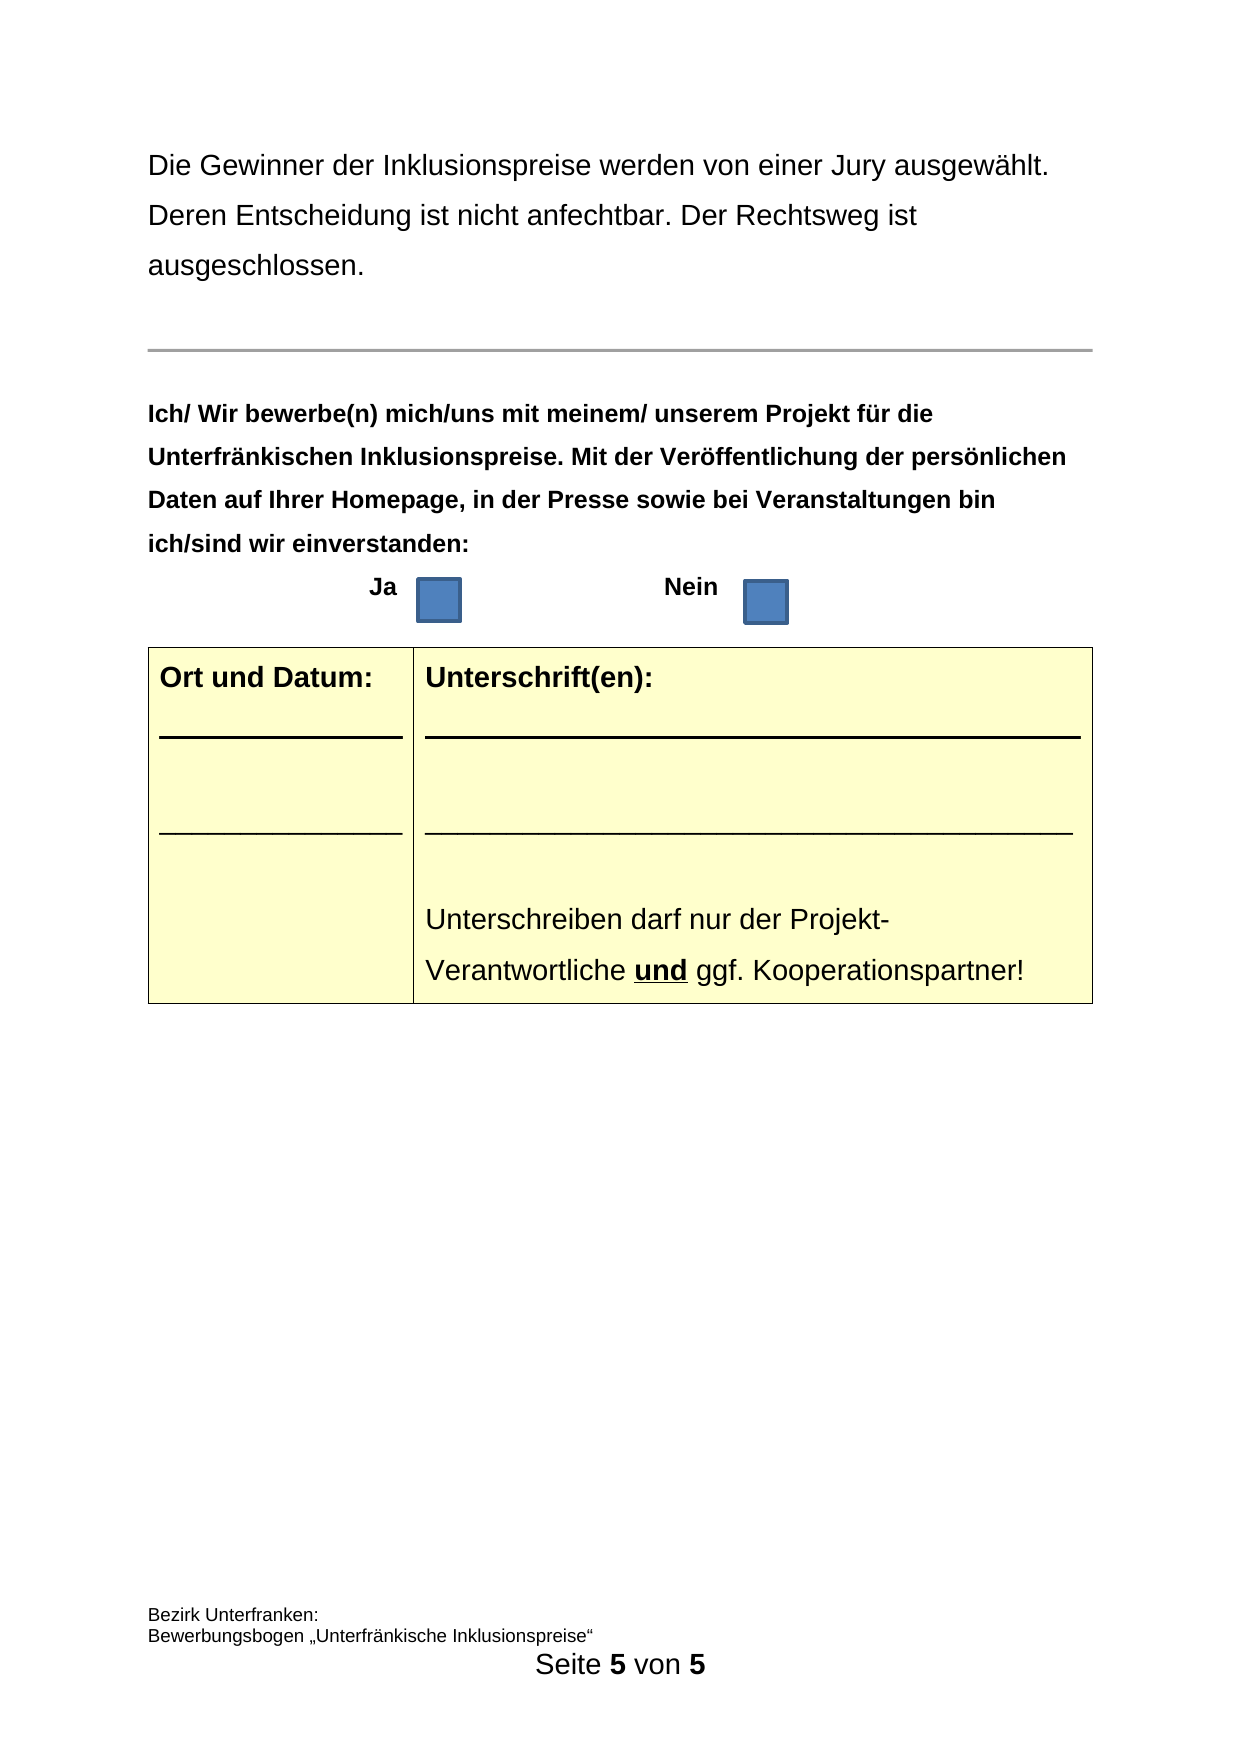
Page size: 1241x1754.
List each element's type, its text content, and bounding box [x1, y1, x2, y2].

text Die Gewinner der Inklusionspreise werden von einer Jury ausgewählt. Deren Entscheidung ist nicht anfechtbar. Der Rechtsweg ist ausgeschlossen. [148, 148, 1093, 282]
table_header Unterschrift(en): ________________________________________ Unterschreiben darf nur der Projekt-Verantwortliche und ggf. Kooperationspartner! [414, 648, 1092, 1003]
table_header Ort und Datum: _______________ [149, 648, 413, 1003]
text Ja Nein [148, 572, 1093, 600]
text Ich/ Wir bewerbe(n) mich/uns mit meinem/ unserem Projekt für die Unterfränkischen Inklusionspreise. Mit der Veröffentlichung der persönlichen Daten auf Ihrer Homepage, in der Presse sowie bei Veranstaltungen bin ich/sind wir einverstanden: [148, 399, 1093, 557]
